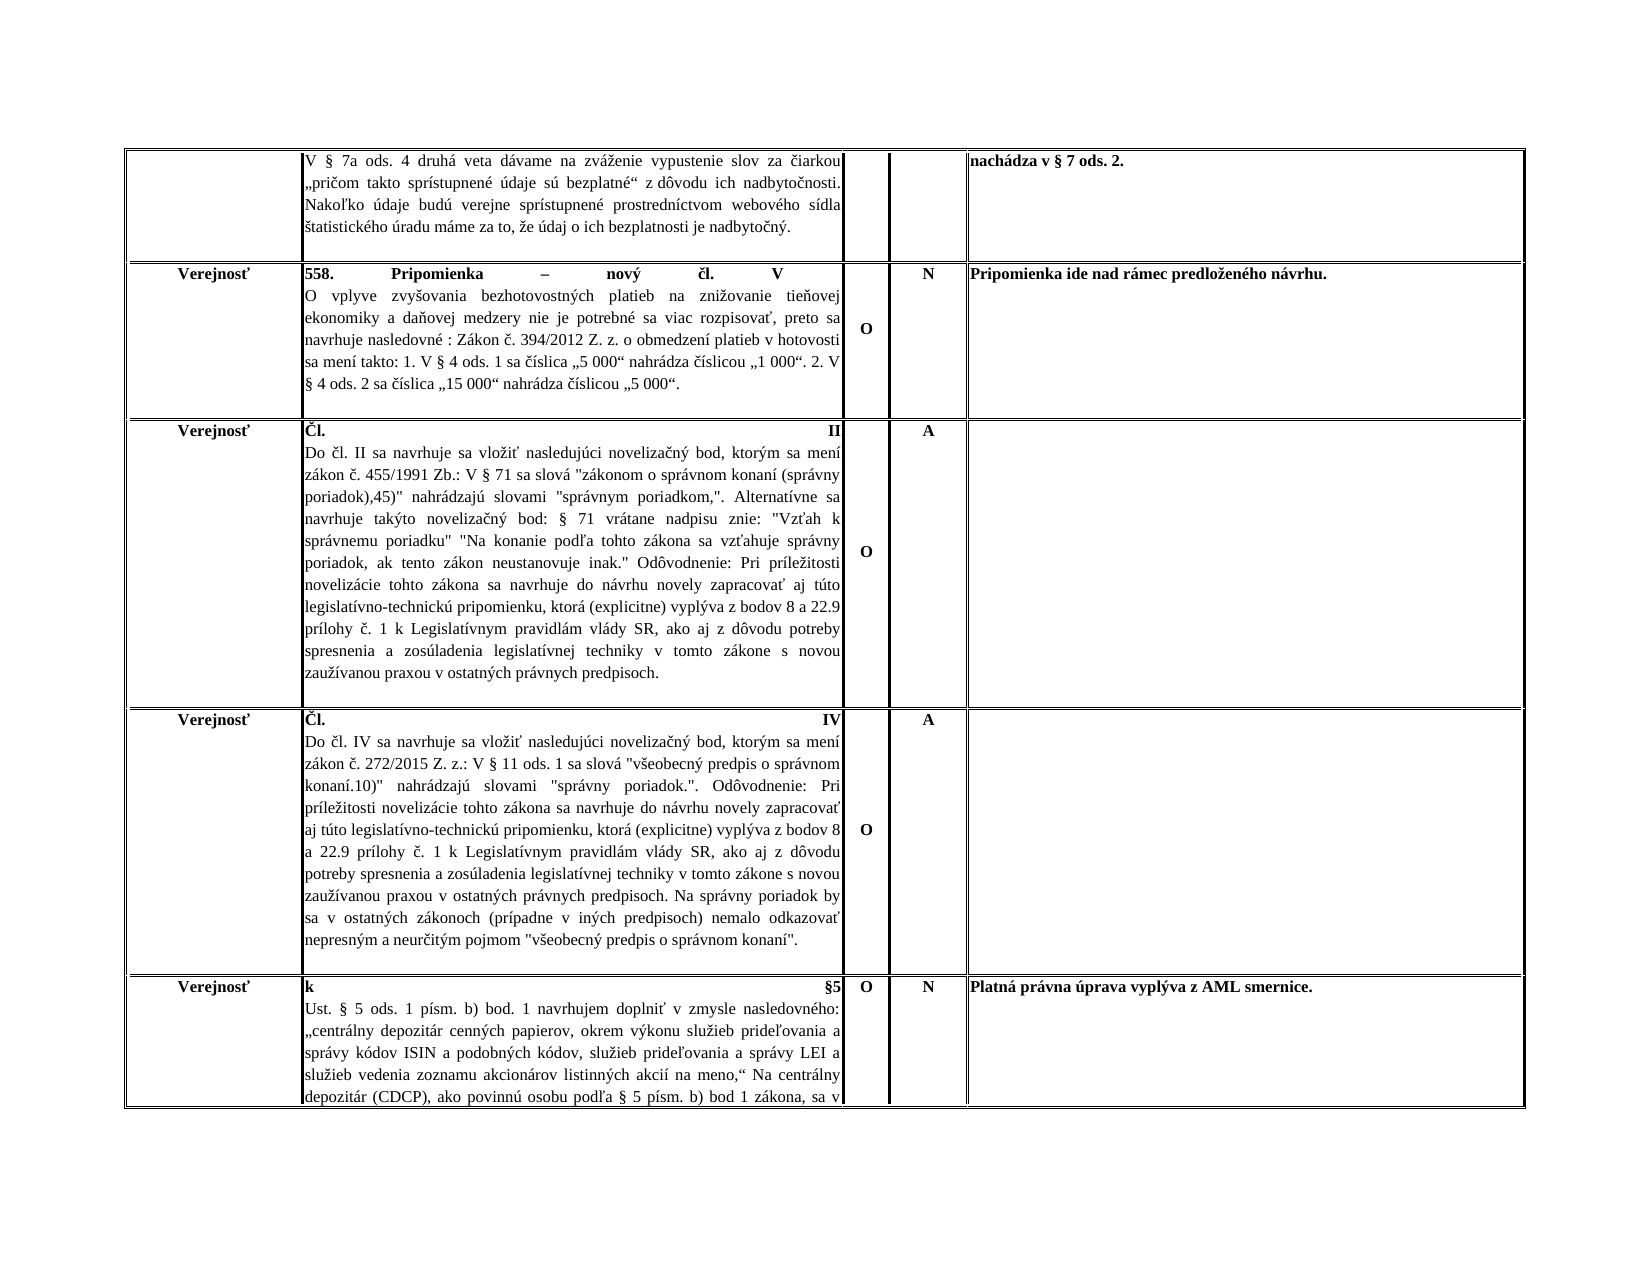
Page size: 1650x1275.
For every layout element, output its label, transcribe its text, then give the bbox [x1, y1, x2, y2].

table_cell A [891, 710, 966, 973]
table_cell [302, 149, 843, 261]
table_cell Verejnosť [125, 707, 302, 973]
table_cell Verejnosť [127, 974, 302, 1106]
table_cell Čl. IV Do čl. IV sa navrhuje sa vložiť nasledujúci novelizačný bod, ktorým sa mení zákon č. 272/2015 Z. z.: V § 11 ods. 1 sa slová "všeobecný predpis o správnom konaní.10)" nahrádzajú slovami "správny poriadok.". Odôvodnenie: Pri príležitosti novelizácie tohto zákona sa navrhuje do návrhu novely zapracovať aj túto legislatívno-technickú pripomienku, ktorá (explicitne) vyplýva z bodov 8 a 22.9 prílohy č. 1 k Legislatívnym pravidlám vlády SR, ako aj z dôvodu potreby spresnenia a zosúladenia legislatívnej techniky v tomto zákone s novou zaužívanou praxou v ostatných právnych predpisoch. Na správny poriadok by sa v ostatných zákonoch (prípadne v iných predpisoch) nemalo odkazovať nepresným a neurčitým pojmom "všeobecný predpis o správnom konaní". [304, 710, 842, 973]
table_cell Verejnosť [125, 261, 302, 418]
table_cell Čl. II Do čl. II sa navrhuje sa vložiť nasledujúci novelizačný bod, ktorým sa mení zákon č. 455/1991 Zb.: V § 71 sa slová "zákonom o správnom konaní (správny poriadok),45)" nahrádzajú slovami "správnym poriadkom,". Alternatívne sa navrhuje takýto novelizačný bod: § 71 vrátane nadpisu znie: "Vzťah k správnemu poriadku" "Na konanie podľa tohto zákona sa vzťahuje správny poriadok, ak tento zákon neustanovuje inak." Odôvodnenie: Pri príležitosti novelizácie tohto zákona sa navrhuje do návrhu novely zapracovať aj túto legislatívno-technickú pripomienku, ktorá (explicitne) vyplýva z bodov 8 a 22.9 prílohy č. 1 k Legislatívnym pravidlám vlády SR, ako aj z dôvodu potreby spresnenia a zosúladenia legislatívnej techniky v tomto zákone s novou zaužívanou praxou v ostatných právnych predpisoch. [304, 421, 842, 707]
table_cell O [845, 710, 888, 973]
table_cell N [891, 264, 966, 418]
table_cell O [843, 151, 889, 261]
table_cell [968, 707, 1524, 973]
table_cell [968, 151, 1523, 261]
table_cell O [845, 264, 888, 418]
table_cell ÚPVSR [127, 151, 302, 261]
table_cell Verejnosť [125, 418, 302, 707]
table_cell Pripomienka ide nad rámec predloženého návrhu. [968, 261, 1524, 418]
table_cell [968, 418, 1524, 707]
table_cell O [843, 977, 889, 1106]
table_cell A [891, 421, 966, 707]
table_cell N [889, 977, 967, 1106]
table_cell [968, 974, 1524, 1106]
table_cell N [889, 151, 967, 261]
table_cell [302, 977, 843, 1106]
table_cell 558. Pripomienka – nový čl. V O vplyve zvyšovania bezhotovostných platieb na znižovanie tieňovej ekonomiky a daňovej medzery nie je potrebné sa viac rozpisovať, preto sa navrhuje nasledovné : Zákon č. 394/2012 Z. z. o obmedzení platieb v hotovosti sa mení takto: 1. V § 4 ods. 1 sa číslica „5 000“ nahrádza číslicou „1 000“. 2. V § 4 ods. 2 sa číslica „15 000“ nahrádza číslicou „5 000“. [304, 264, 842, 418]
table_cell O [845, 421, 888, 707]
